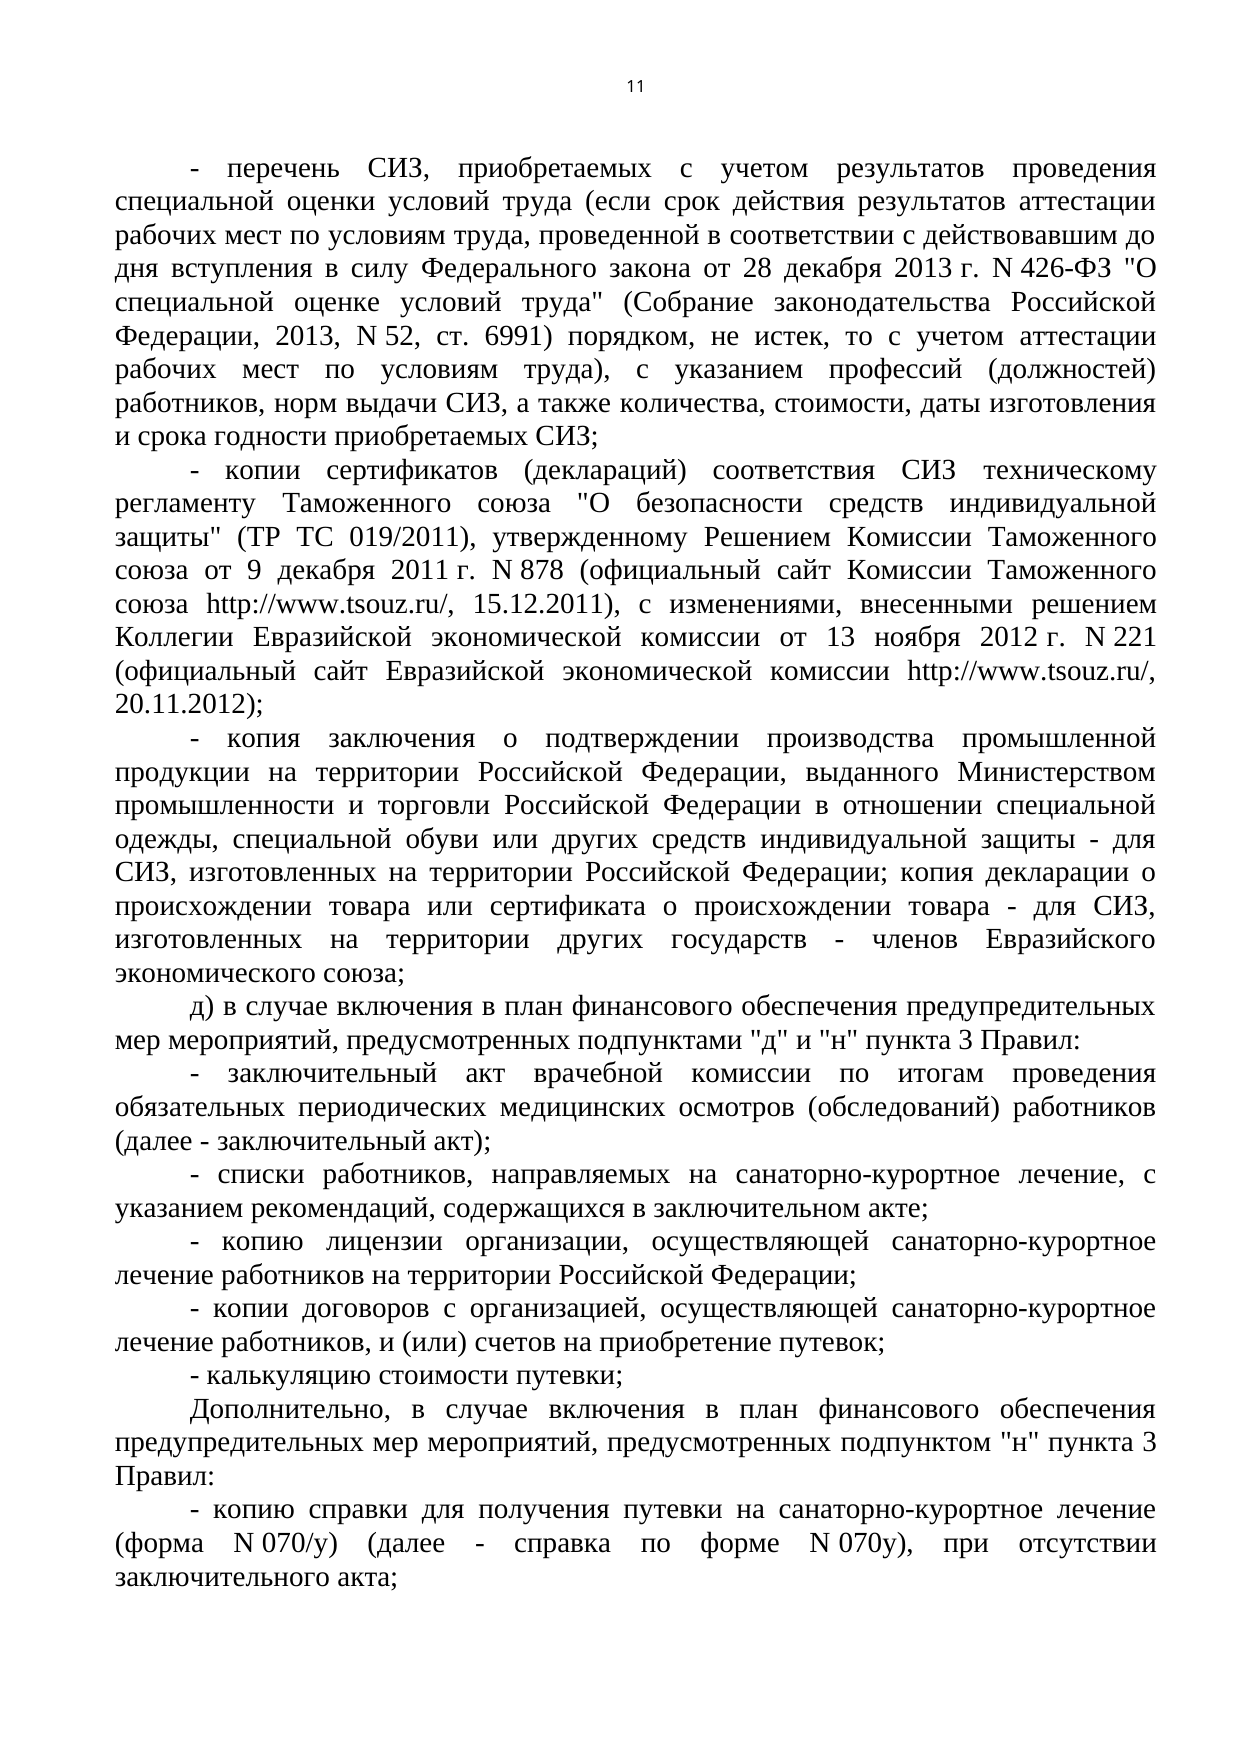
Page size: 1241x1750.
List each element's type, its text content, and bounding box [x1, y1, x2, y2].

text - копию лицензии организации, осуществляющей санаторно-курортное лечение работников на территории Российской Федерации; [114, 1223, 1157, 1290]
text - перечень СИЗ, приобретаемых с учетом результатов проведения специальной оценки условий труда (если срок действия результатов аттестации рабочих мест по условиям труда, проведенной в соответствии с действовавшим до дня вступления в силу Федерального закона от 28 декабря 2013 г. N 426-ФЗ "О специальной оценке условий труда" (Собрание законодательства Российской Федерации, 2013, N 52, ст. 6991) порядком, не истек, то с учетом аттестации рабочих мест по условиям труда), с указанием профессий (должностей) работников, норм выдачи СИЗ, а также количества, стоимости, даты изготовления и срока годности приобретаемых СИЗ; [114, 150, 1157, 452]
text - списки работников, направляемых на санаторно-курортное лечение, с указанием рекомендаций, содержащихся в заключительном акте; [114, 1156, 1157, 1223]
text - копия заключения о подтверждении производства промышленной продукции на территории Российской Федерации, выданного Министерством промышленности и торговли Российской Федерации в отношении специальной одежды, специальной обуви или других средств индивидуальной защиты - для СИЗ, изготовленных на территории Российской Федерации; копия декларации о происхождении товара или сертификата о происхождении товара - для СИЗ, изготовленных на территории других государств - членов Евразийского экономического союза; [114, 720, 1157, 988]
text - копии договоров с организацией, осуществляющей санаторно-курортное лечение работников, и (или) счетов на приобретение путевок; [114, 1290, 1157, 1357]
text - калькуляцию стоимости путевки; [114, 1357, 1157, 1391]
text Дополнительно, в случае включения в план финансового обеспечения предупредительных мер мероприятий, предусмотренных подпунктом "н" пункта 3 Правил: [114, 1391, 1157, 1492]
text - копию справки для получения путевки на санаторно-курортное лечение (форма N 070/у) (далее - справка по форме N 070у), при отсутствии заключительного акта; [114, 1492, 1157, 1592]
text - копии сертификатов (деклараций) соответствия СИЗ техническому регламенту Таможенного союза "О безопасности средств индивидуальной защиты" (ТР ТС 019/2011), утвержденному Решением Комиссии Таможенного союза от 9 декабря 2011 г. N 878 (официальный сайт Комиссии Таможенного союза http://www.tsouz.ru/, 15.12.2011), с изменениями, внесенными решением Коллегии Евразийской экономической комиссии от 13 ноября 2012 г. N 221 (официальный сайт Евразийской экономической комиссии http://www.tsouz.ru/, 20.11.2012); [114, 452, 1157, 720]
text - заключительный акт врачебной комиссии по итогам проведения обязательных периодических медицинских осмотров (обследований) работников (далее - заключительный акт); [114, 1056, 1157, 1156]
text д) в случае включения в план финансового обеспечения предупредительных мер мероприятий, предусмотренных подпунктами "д" и "н" пункта 3 Правил: [114, 988, 1157, 1056]
